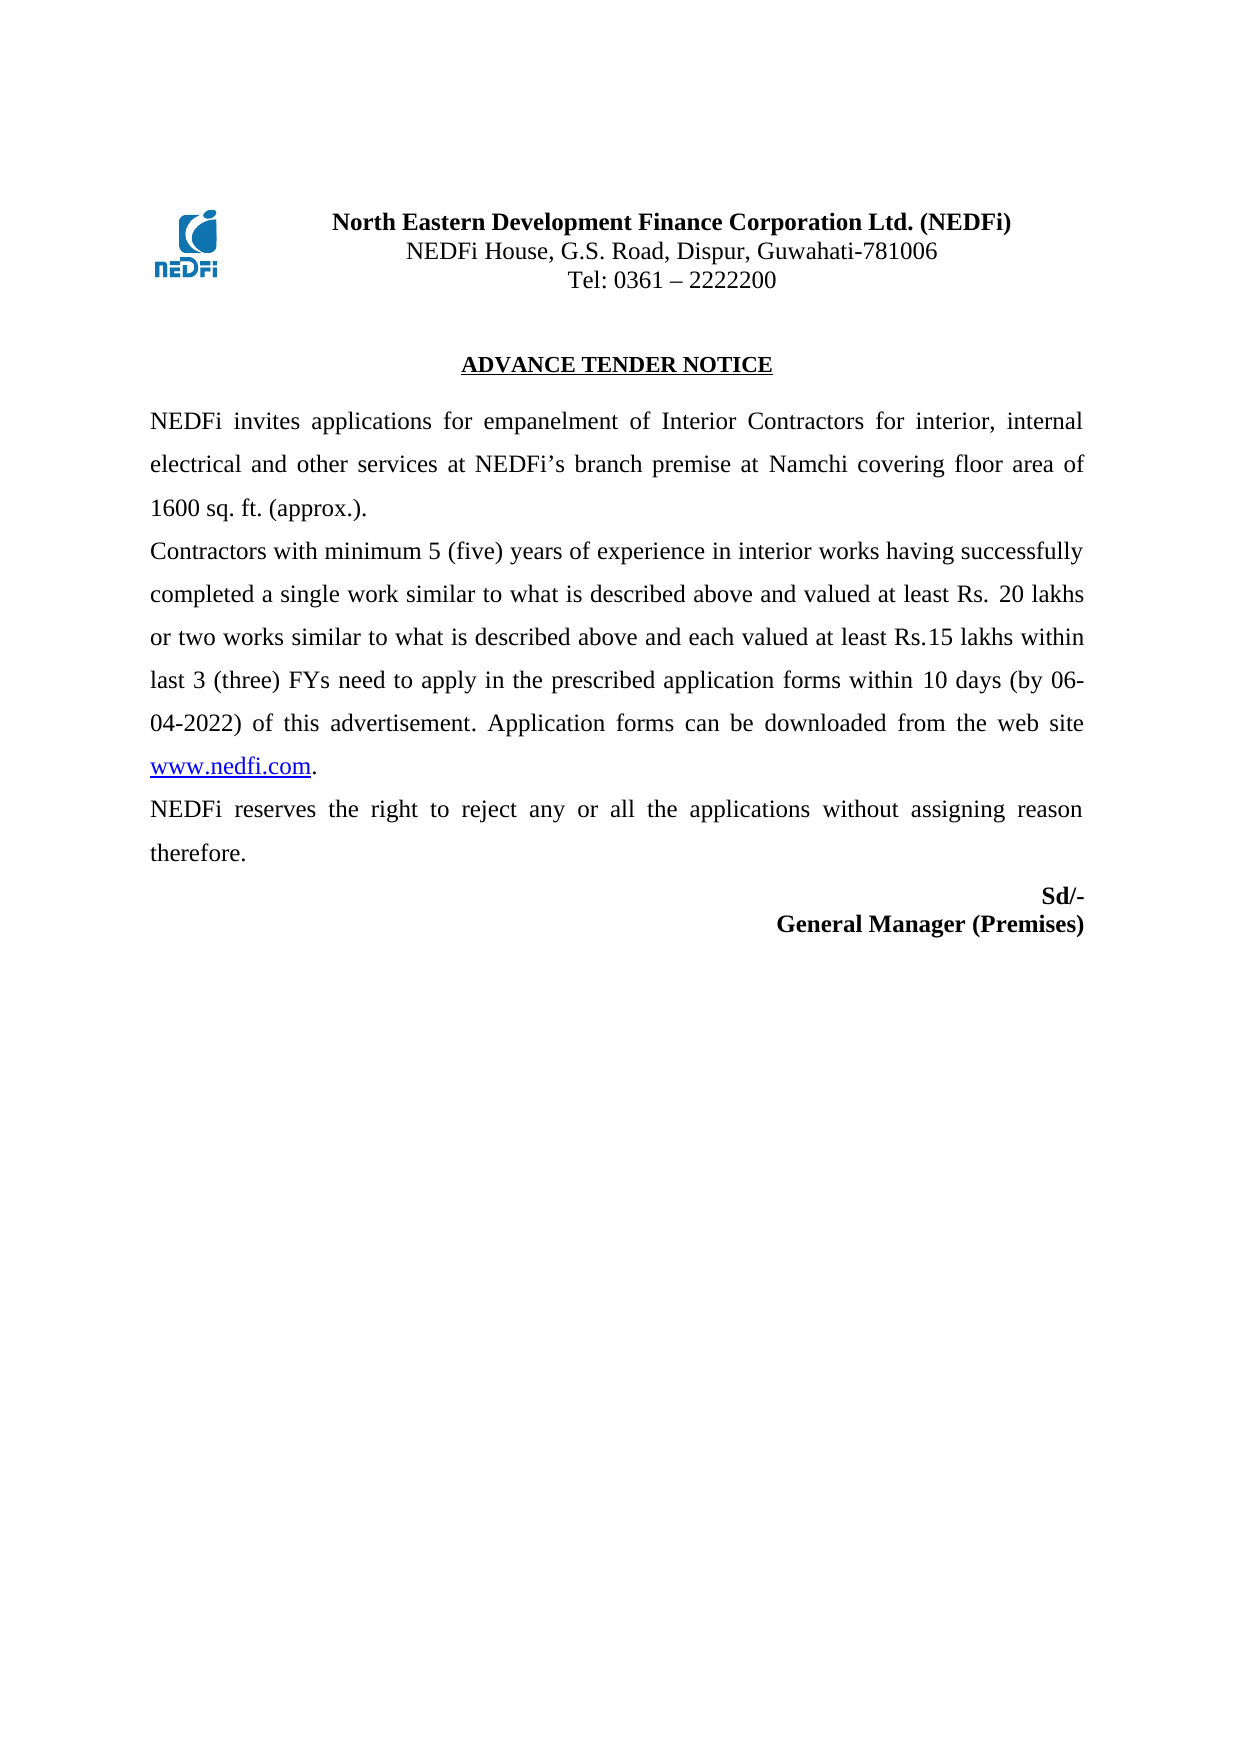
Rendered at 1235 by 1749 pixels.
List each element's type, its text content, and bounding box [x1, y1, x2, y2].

text NEDFi reserves the right to reject any or all the applications without assigning reason therefore. [150, 794, 1084, 866]
text NEDFi invites applications for empanelment of Interior Contractors for interior, internal electrical and other services at NEDFi’s branch premise at Namchi covering floor area of 1600 sq. ft. (approx.). [150, 406, 1084, 521]
text Sd/- [150, 881, 1084, 909]
table_header [139, 208, 248, 294]
text ADVANCE TENDER NOTICE [150, 351, 1084, 378]
table_header North Eastern Development Finance Corporation Ltd. (NEDFi) NEDFi House, G.S. Road, Dispur, Guwahati-781006 Tel: 0361 – 2222200 [248, 208, 1096, 294]
picture [150, 207, 222, 280]
text Contractors with minimum 5 (five) years of experience in interior works having successfully completed a single work similar to what is described above and valued at least Rs. 20 lakhs or two works similar to what is described above and each valued at least Rs.15 lakhs within last 3 (three) FYs need to apply in the prescribed application forms within 10 days (by 06-04-2022) of this advertisement. Application forms can be downloaded from the web site www.nedfi.com. [150, 536, 1084, 780]
text General Manager (Premises) [150, 909, 1084, 938]
